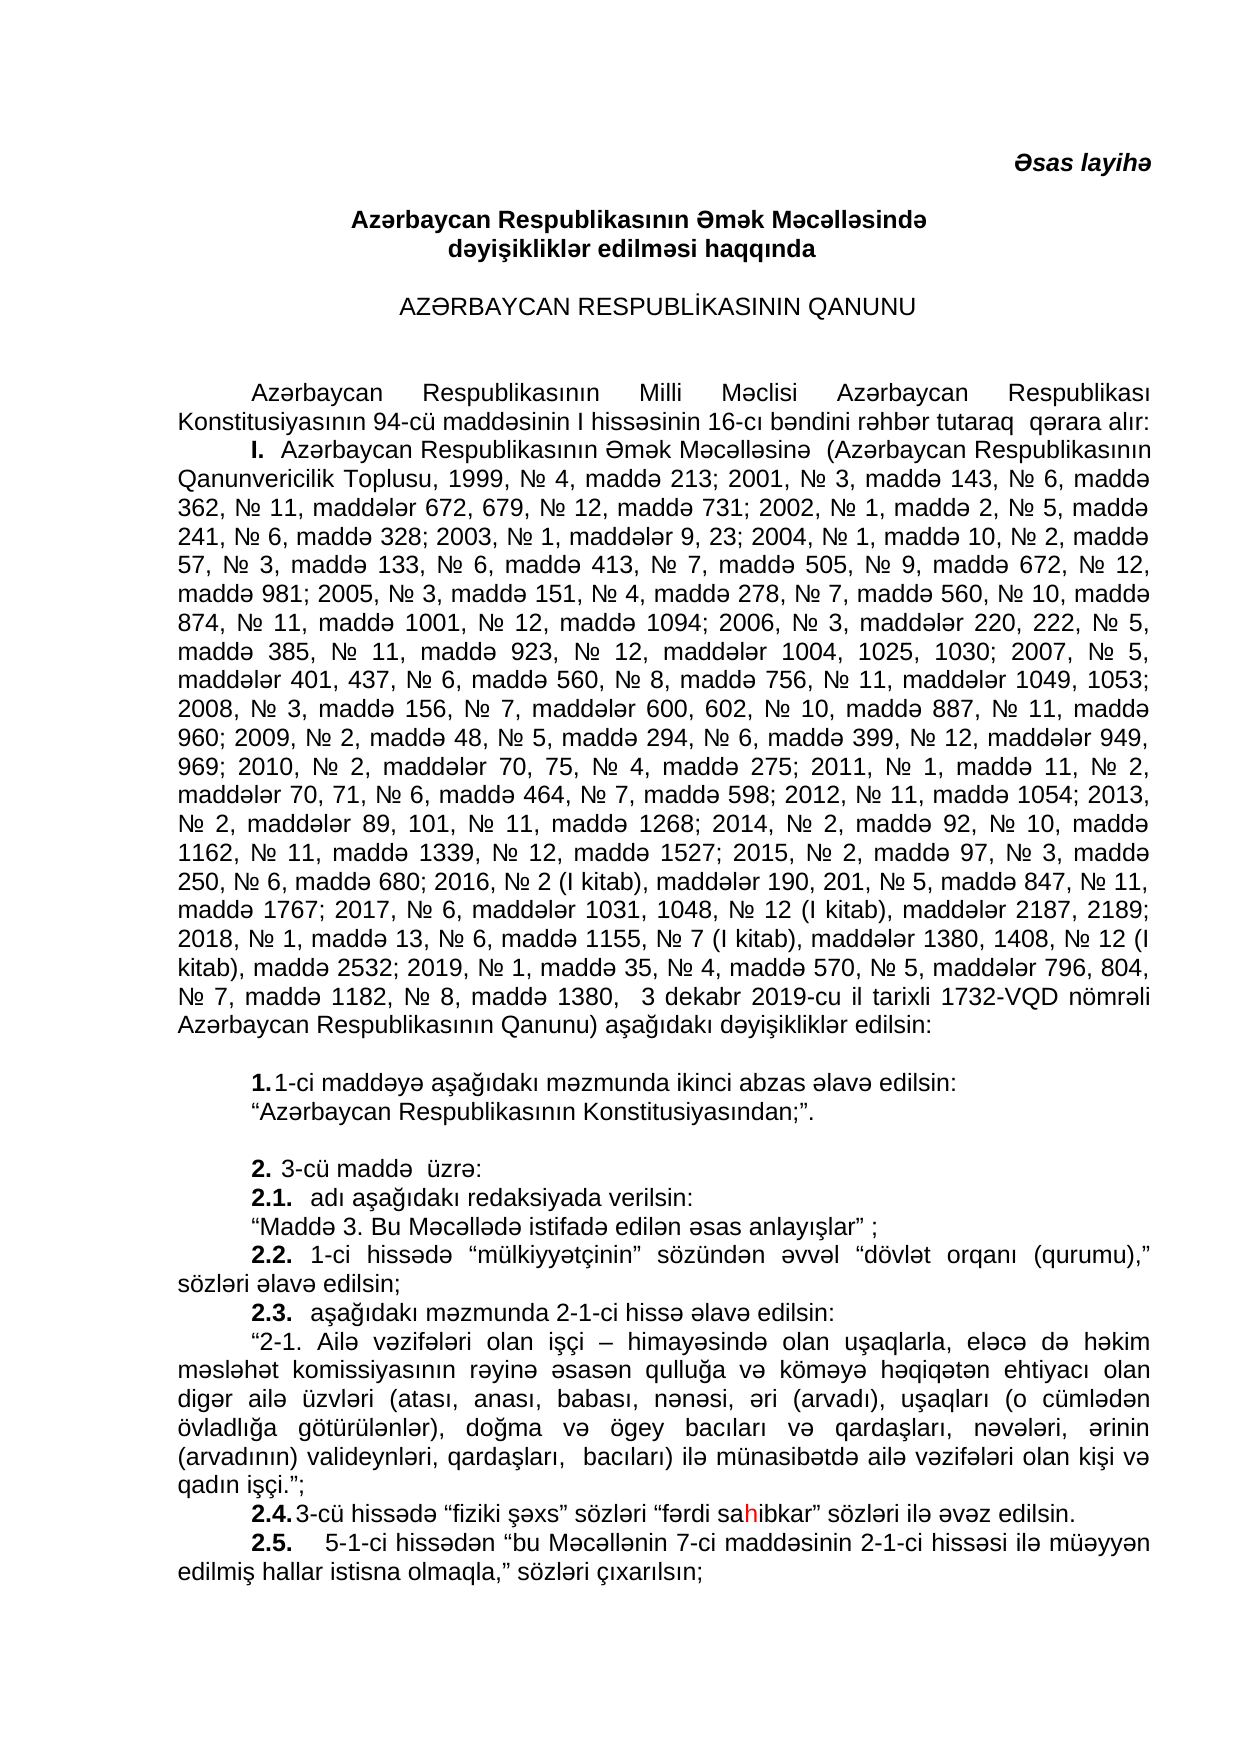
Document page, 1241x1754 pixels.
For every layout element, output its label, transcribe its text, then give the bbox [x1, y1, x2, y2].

text Azərbaycan Respublikasının Milli Məclisi Azərbaycan Respublikası Konstitusiyasının 94-cü maddəsinin I hissəsinin 16-cı bəndini rəhbər tutaraq qərara alır: [177, 378, 1152, 435]
list 3-cü hissədə “fiziki şəxs” sözləri “fərdi sahibkar” sözləri ilə əvəz edilsin. [251, 1499, 1152, 1528]
text Əsas layihə [177, 148, 1152, 176]
list Azərbaycan Respublikasının Əmək Məcəlləsinə (Azərbaycan Respublikasının Qanunvericilik Toplusu, 1999, № 4, maddə 213; 2001, № 3, maddə 143, № 6, maddə 362, № 11, maddələr 672, 679, № 12, maddə 731; 2002, № 1, maddə 2, № 5, maddə 241, № 6, maddə 328; 2003, № 1, maddələr 9, 23; 2004, № 1, maddə 10, № 2, maddə 57, № 3, maddə 133, № 6, maddə 413, № 7, maddə 505, № 9, maddə 672, № 12, maddə 981; 2005, № 3, maddə 151, № 4, maddə 278, № 7, maddə 560, № 10, maddə 874, № 11, maddə 1001, № 12, maddə 1094; 2006, № 3, maddələr 220, 222, № 5, maddə 385, № 11, maddə 923, № 12, maddələr 1004, 1025, 1030; 2007, № 5, maddələr 401, 437, № 6, maddə 560, № 8, maddə 756, № 11, maddələr 1049, 1053; 2008, № 3, maddə 156, № 7, maddələr 600, 602, № 10, maddə 887, № 11, maddə 960; 2009, № 2, maddə 48, № 5, maddə 294, № 6, maddə 399, № 12, maddələr 949, 969; 2010, № 2, maddələr 70, 75, № 4, maddə 275; 2011, № 1, maddə 11, № 2, maddələr 70, 71, № 6, maddə 464, № 7, maddə 598; 2012, № 11, maddə 1054; 2013, № 2, maddələr 89, 101, № 11, maddə 1268; 2014, № 2, maddə 92, № 10, maddə 1162, № 11, maddə 1339, № 12, maddə 1527; 2015, № 2, maddə 97, № 3, maddə 250, № 6, maddə 680; 2016, № 2 (I kitab), maddələr 190, 201, № 5, maddə 847, № 11, maddə 1767; 2017, № 6, maddələr 1031, 1048, № 12 (I kitab), maddələr 2187, 2189; 2018, № 1, maddə 13, № 6, maddə 1155, № 7 (I kitab), maddələr 1380, 1408, № 12 (I kitab), maddə 2532; 2019, № 1, maddə 35, № 4, maddə 570, № 5, maddələr 796, 804, № 7, maddə 1182, № 8, maddə 1380, 3 dekabr 2019-cu il tarixli 1732-VQD nömrəli Azərbaycan Respublikasının Qanunu) aşağıdakı dəyişikliklər edilsin: [177, 435, 1152, 1039]
text dəyişikliklər edilməsi haqqında [177, 234, 1152, 263]
text “Maddə 3. Bu Məcəllədə istifadə edilən əsas anlayışlar” ; [251, 1211, 1152, 1240]
list 1-ci maddəyə aşağıdakı məzmunda ikinci abzas əlavə edilsin: [251, 1068, 1152, 1096]
list 1-ci hissədə “mülkiyyətçinin” sözündən əvvəl “dövlət orqanı (qurumu),” sözləri əlavə edilsin; [177, 1240, 1152, 1298]
text AZƏRBAYCAN RESPUBLİKASININ QANUNU [177, 291, 1152, 320]
list 5-1-ci hissədən “bu Məcəllənin 7-ci maddəsinin 2-1-ci hissəsi ilə müəyyən edilmiş hallar istisna olmaqla,” sözləri çıxarılsın; [177, 1528, 1152, 1585]
text “2-1. Ailə vəzifələri olan işçi – himayəsində olan uşaqlarla, eləcə də həkim məsləhət komissiyasının rəyinə əsasən qulluğa və köməyə həqiqətən ehtiyacı olan digər ailə üzvləri (atası, anası, babası, nənəsi, əri (arvadı), uşaqları (o cümlədən övladlığa götürülənlər), doğma və ögey bacıları və qardaşları, nəvələri, ərinin (arvadının) valideynləri, qardaşları, bacıları) ilə münasibətdə ailə vəzifələri olan kişi və qadın işçi.”; [177, 1326, 1152, 1499]
list aşağıdakı məzmunda 2-1-ci hissə əlavə edilsin: [177, 1298, 1152, 1326]
list 3-cü maddə üzrə: [251, 1154, 1152, 1183]
text Azərbaycan Respublikasının Əmək Məcəlləsində [177, 205, 1152, 234]
list adı aşağıdakı redaksiyada verilsin: [251, 1183, 1152, 1211]
list “Azərbaycan Respublikasının Konstitusiyasından;”. [177, 1096, 1152, 1125]
